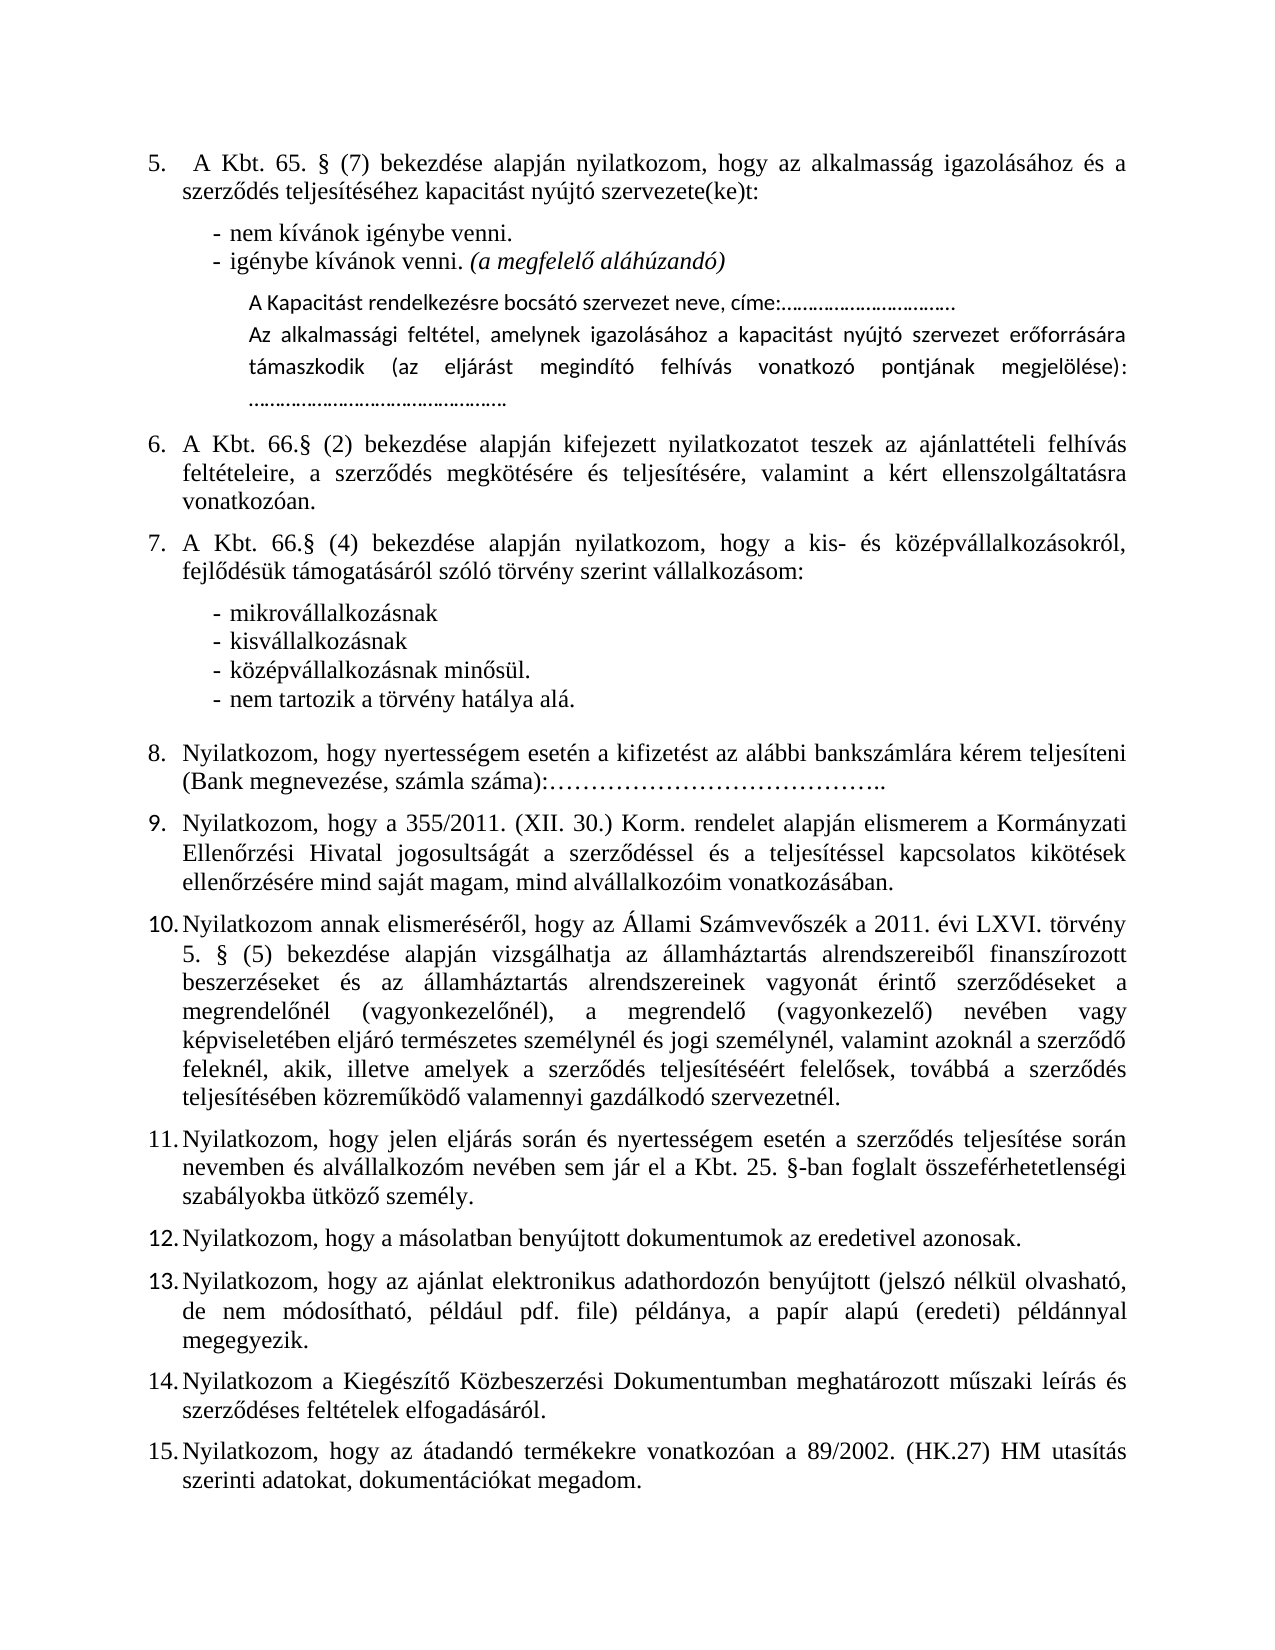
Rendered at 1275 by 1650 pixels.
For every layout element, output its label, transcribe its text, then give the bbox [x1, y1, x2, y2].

list Nyilatkozom annak elismeréséről, hogy az Állami Számvevőszék a 2011. évi LXVI. törvény 5. § (5) bekezdése alapján vizsgálhatja az államháztartás alrendszereiből finanszírozott beszerzéseket és az államháztartás alrendszereinek vagyonát érintő szerződéseket a megrendelőnél (vagyonkezelőnél), a megrendelő (vagyonkezelő) nevében vagy képviseletében eljáró természetes személynél és jogi személynél, valamint azoknál a szerződő feleknél, akik, illetve amelyek a szerződés teljesítéséért felelősek, továbbá a szerződés teljesítésében közreműködő valamennyi gazdálkodó szervezetnél. [148, 908, 1127, 1111]
list nem kívánok igénybe venni. [213, 218, 1127, 246]
list kisvállalkozásnak [213, 626, 1127, 655]
list Nyilatkozom, hogy jelen eljárás során és nyertességem esetén a szerződés teljesítése során nevemben és alvállalkozóm nevében sem jár el a Kbt. 25. §-ban foglalt összeférhetetlenségi szabályokba ütköző személy. [148, 1124, 1127, 1210]
list A Kbt. 66.§ (2) bekezdése alapján kifejezett nyilatkozatot teszek az ajánlattételi felhívás feltételeire, a szerződés megkötésére és teljesítésére, valamint a kért ellenszolgáltatásra vonatkozóan. [148, 429, 1127, 515]
list Nyilatkozom, hogy az ajánlat elektronikus adathordozón benyújtott (jelszó nélkül olvasható, de nem módosítható, például pdf. file) példánya, a papír alapú (eredeti) példánnyal megegyezik. [148, 1265, 1127, 1353]
list Nyilatkozom, hogy az átadandó termékekre vonatkozóan a 89/2002. (HK.27) HM utasítás szerinti adatokat, dokumentációkat megadom. [148, 1436, 1127, 1493]
list A Kbt. 65. § (7) bekezdése alapján nyilatkozom, hogy az alkalmasság igazolásához és a szerződés teljesítéséhez kapacitást nyújtó szervezete(ke)t: [148, 148, 1127, 205]
list Nyilatkozom, hogy nyertességem esetén a kifizetést az alábbi bankszámlára kérem teljesíteni (Bank megnevezése, számla száma):………………………………….. [148, 738, 1127, 795]
list nem tartozik a törvény hatálya alá. [213, 684, 1127, 713]
list Nyilatkozom, hogy a másolatban benyújtott dokumentumok az eredetivel azonosak. [148, 1222, 1127, 1253]
list Nyilatkozom, hogy a 355/2011. (XII. 30.) Korm. rendelet alapján elismerem a Kormányzati Ellenőrzési Hivatal jogosultságát a szerződéssel és a teljesítéssel kapcsolatos kikötések ellenőrzésére mind saját magam, mind alvállalkozóim vonatkozásában. [148, 808, 1127, 896]
list igénybe kívánok venni. (a megfelelő aláhúzandó) [212, 246, 1127, 275]
text A Kapacitást rendelkezésre bocsátó szervezet neve, címe:…………………………… [248, 288, 1127, 316]
list Nyilatkozom a Kiegészítő Közbeszerzési Dokumentumban meghatározott műszaki leírás és szerződéses feltételek elfogadásáról. [148, 1366, 1127, 1423]
text Az alkalmassági feltétel, amelynek igazolásához a kapacitást nyújtó szervezet erőforrására támaszkodik (az eljárást megindító felhívás vonatkozó pontjának megjelölése):…………………………………………. [248, 320, 1127, 412]
list középvállalkozásnak minősül. [213, 655, 1127, 684]
list mikrovállalkozásnak [213, 598, 1127, 626]
list A Kbt. 66.§ (4) bekezdése alapján nyilatkozom, hogy a kis- és középvállalkozásokról, fejlődésük támogatásáról szóló törvény szerint vállalkozásom: [148, 528, 1127, 585]
